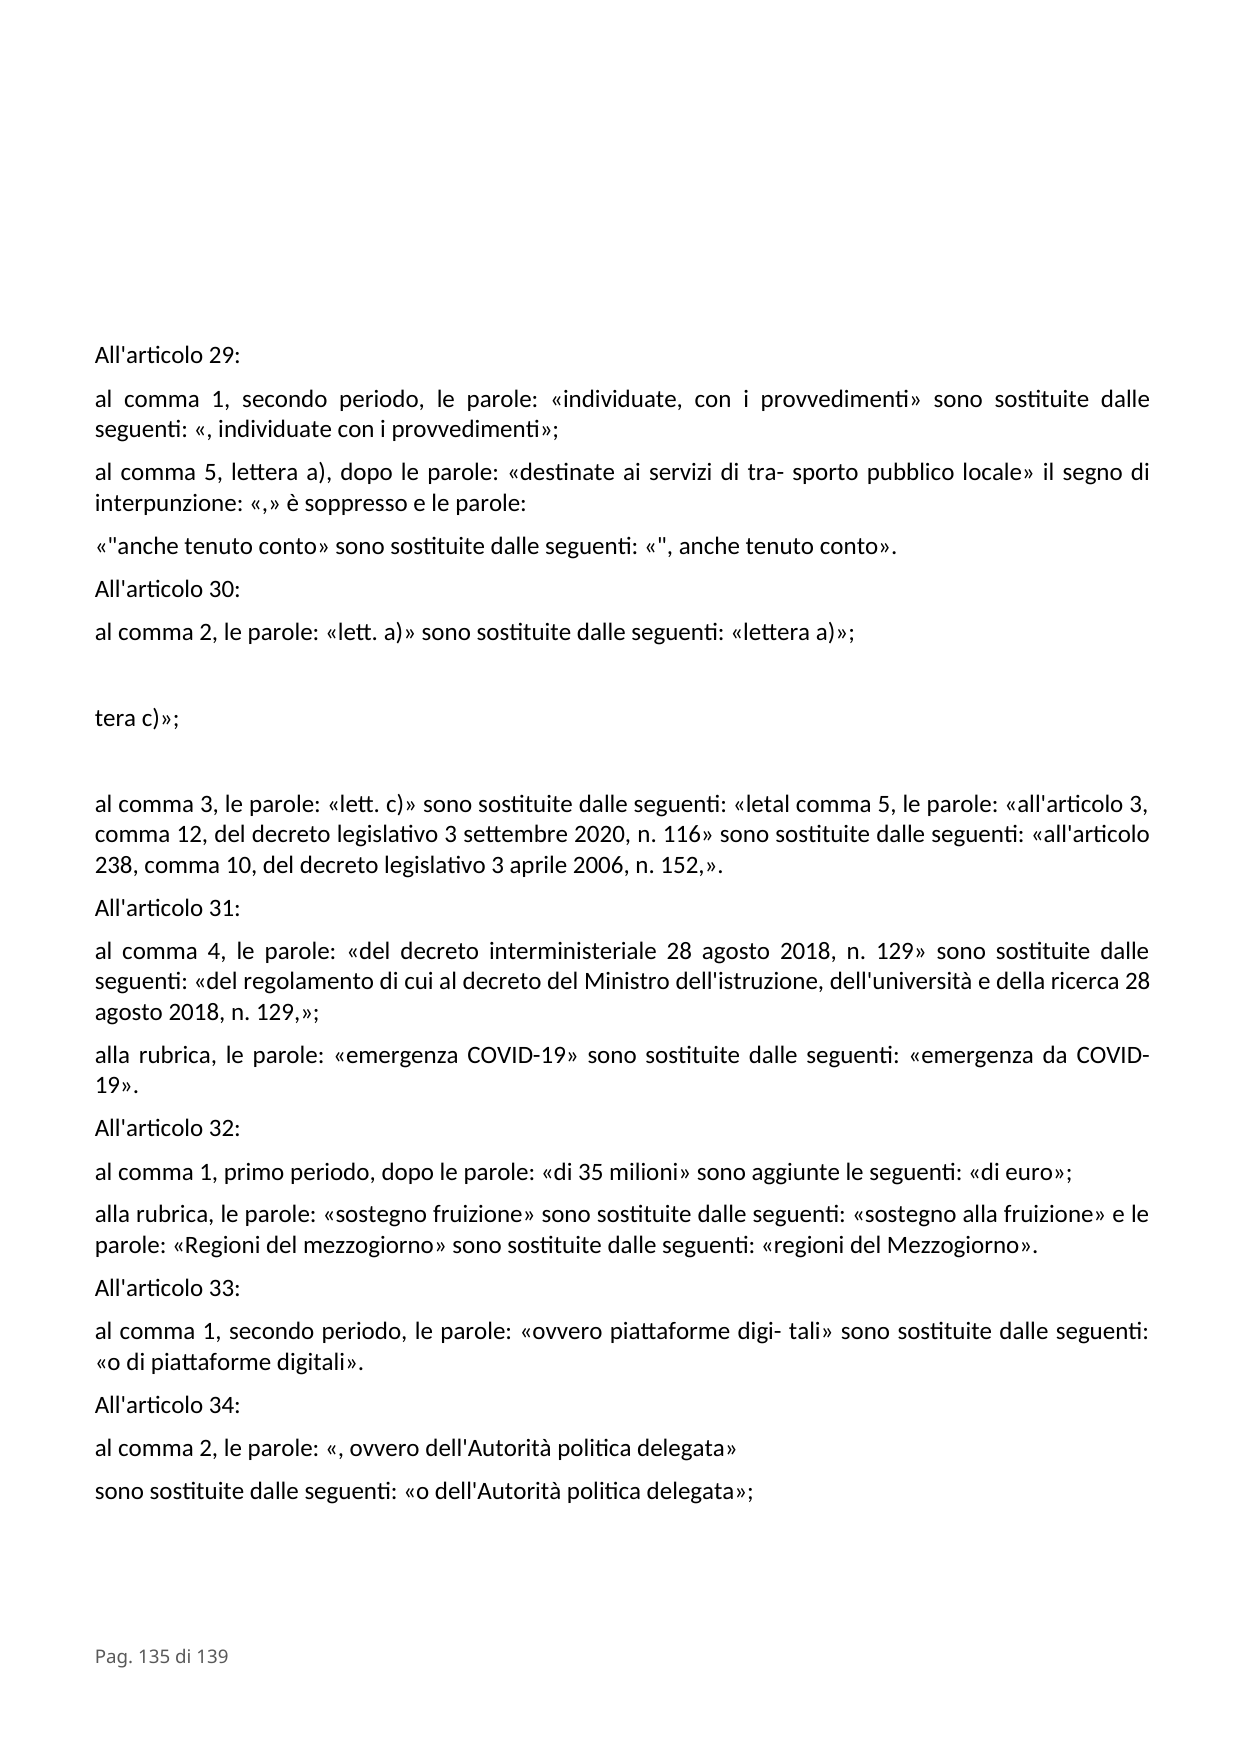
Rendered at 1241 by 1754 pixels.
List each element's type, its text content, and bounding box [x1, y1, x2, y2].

text al comma 4, le parole: «del decreto interministeriale 28 agosto 2018, n. 129» sono sostituite dalle seguenti: «del regolamento di cui al decreto del Ministro dell'istruzione, dell'università e della ricerca 28 agosto 2018, n. 129,»; [94, 935, 1152, 1027]
text All'articolo 31: [94, 892, 1152, 922]
text All'articolo 32: [94, 1113, 1152, 1143]
text tera c)»; [94, 702, 1152, 732]
text All'articolo 30: [94, 573, 1152, 603]
text alla rubrica, le parole: «sostegno fruizione» sono sostituite dalle seguenti: «sostegno alla fruizione» e le parole: «Regioni del mezzogiorno» sono sostituite dalle seguenti: «regioni del Mezzogiorno». [94, 1199, 1152, 1260]
text al comma 2, le parole: «lett. a)» sono sostituite dalle seguenti: «lettera a)»; [94, 616, 1152, 646]
text al comma 1, primo periodo, dopo le parole: «di 35 milioni» sono aggiunte le seguenti: «di euro»; [94, 1156, 1152, 1186]
text al comma 3, le parole: «lett. c)» sono sostituite dalle seguenti: «letal comma 5, le parole: «all'articolo 3, comma 12, del decreto legislativo 3 settembre 2020, n. 116» sono sostituite dalle seguenti: «all'articolo 238, comma 10, del decreto legislativo 3 aprile 2006, n. 152,». [94, 788, 1152, 879]
text All'articolo 29: [94, 340, 1152, 370]
text All'articolo 34: [94, 1389, 1152, 1419]
text al comma 1, secondo periodo, le parole: «ovvero piattaforme digi- tali» sono sostituite dalle seguenti: «o di piattaforme digitali». [94, 1315, 1152, 1376]
text sono sostituite dalle seguenti: «o dell'Autorità politica delegata»; [94, 1475, 1152, 1505]
text alla rubrica, le parole: «emergenza COVID-19» sono sostituite dalle seguenti: «emergenza da COVID-19». [94, 1039, 1152, 1100]
text al comma 1, secondo periodo, le parole: «individuate, con i provvedimenti» sono sostituite dalle seguenti: «, individuate con i provvedimenti»; [94, 383, 1152, 444]
text All'articolo 33: [94, 1272, 1152, 1303]
text «"anche tenuto conto» sono sostituite dalle seguenti: «", anche tenuto conto». [94, 530, 1152, 560]
text al comma 2, le parole: «, ovvero dell'Autorità politica delegata» [94, 1432, 1152, 1462]
text al comma 5, lettera a), dopo le parole: «destinate ai servizi di tra- sporto pubblico locale» il segno di interpunzione: «,» è soppresso e le parole: [94, 456, 1152, 517]
